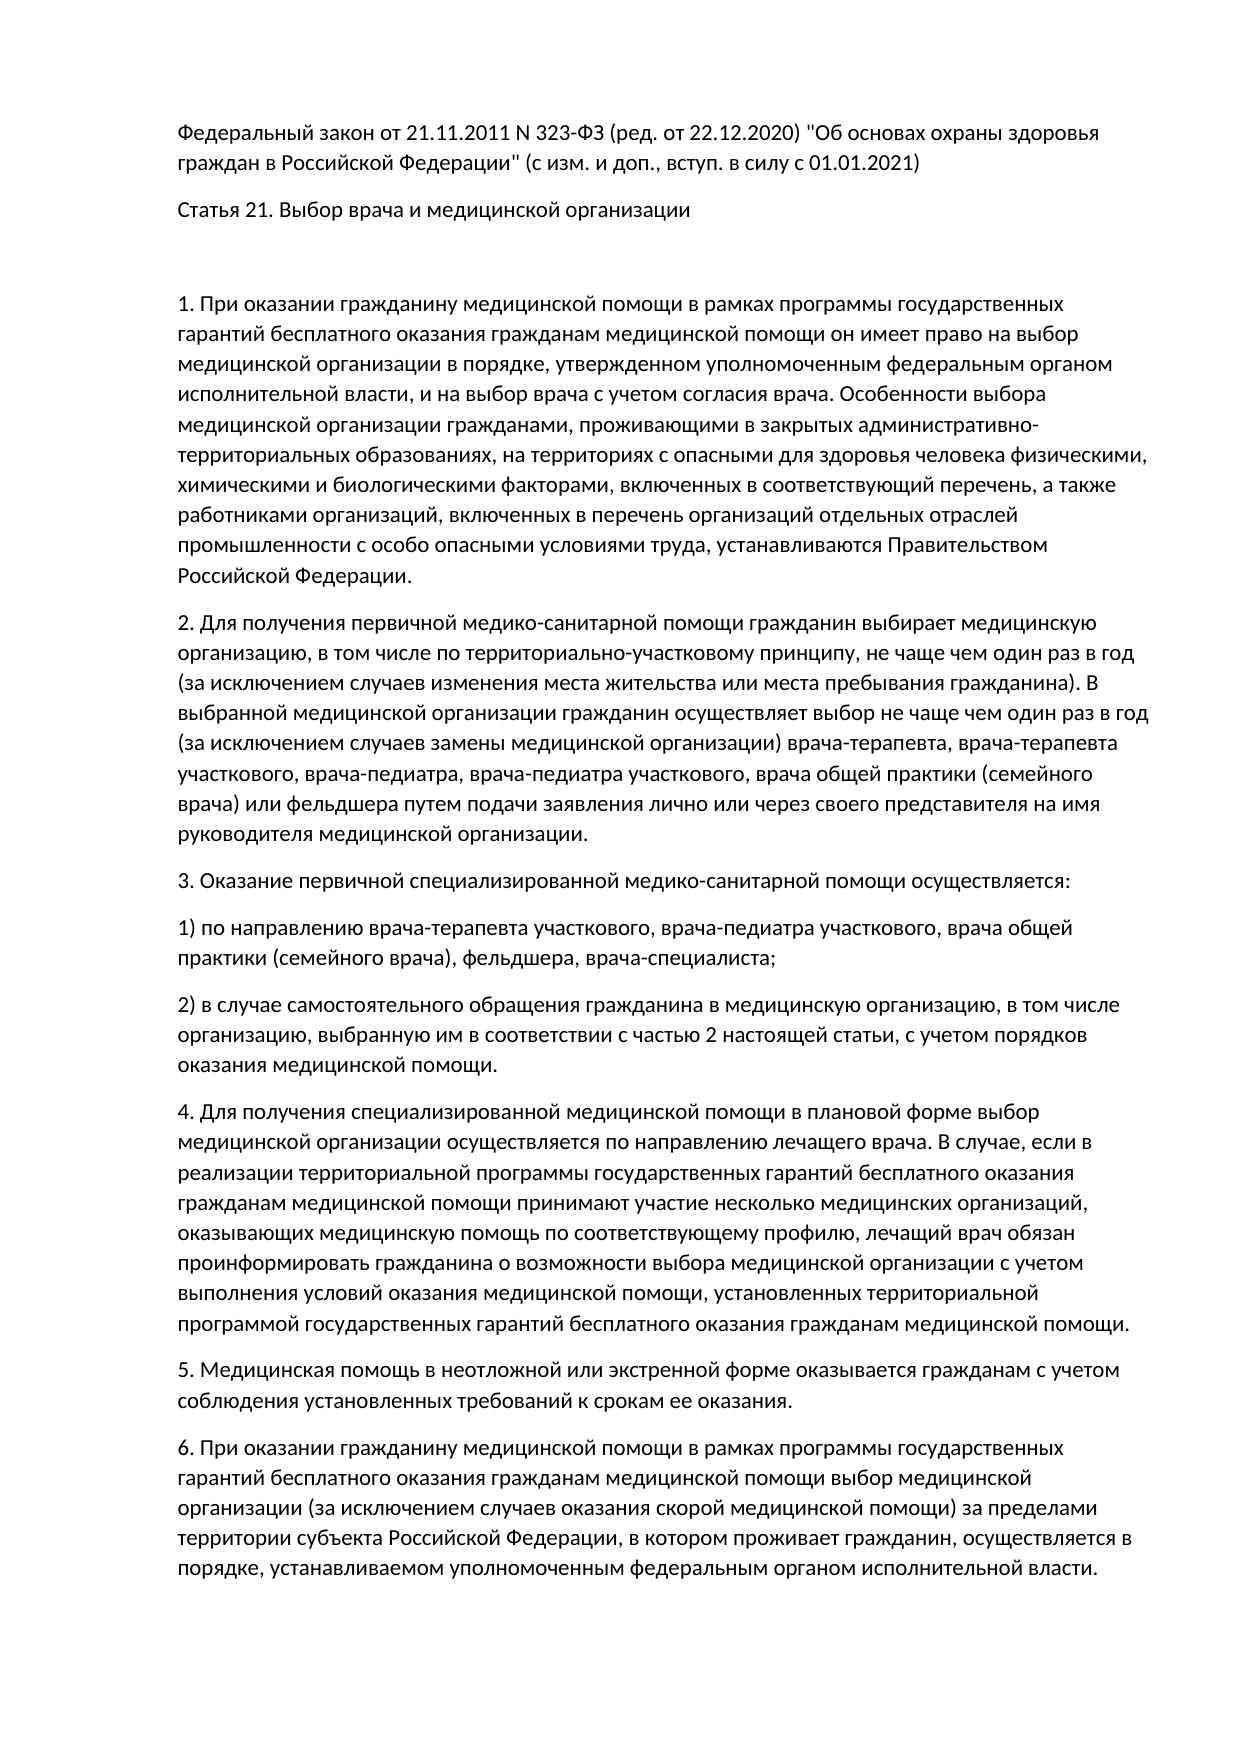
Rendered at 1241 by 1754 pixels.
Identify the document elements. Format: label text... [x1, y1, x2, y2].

text 6. При оказании гражданину медицинской помощи в рамках программы государственных гарантий бесплатного оказания гражданам медицинской помощи выбор медицинской организации (за исключением случаев оказания скорой медицинской помощи) за пределами территории субъекта Российской Федерации, в котором проживает гражданин, осуществляется в порядке, устанавливаемом уполномоченным федеральным органом исполнительной власти. [177, 1433, 1152, 1582]
text 4. Для получения специализированной медицинской помощи в плановой форме выбор медицинской организации осуществляется по направлению лечащего врача. В случае, если в реализации территориальной программы государственных гарантий бесплатного оказания гражданам медицинской помощи принимают участие несколько медицинских организаций, оказывающих медицинскую помощь по соответствующему профилю, лечащий врач обязан проинформировать гражданина о возможности выбора медицинской организации с учетом выполнения условий оказания медицинской помощи, установленных территориальной программой государственных гарантий бесплатного оказания гражданам медицинской помощи. [177, 1097, 1152, 1337]
text Статья 21. Выбор врача и медицинской организации [177, 195, 1152, 223]
text 1) по направлению врача-терапевта участкового, врача-педиатра участкового, врача общей практики (семейного врача), фельдшера, врача-специалиста; [177, 913, 1152, 971]
text 1. При оказании гражданину медицинской помощи в рамках программы государственных гарантий бесплатного оказания гражданам медицинской помощи он имеет право на выбор медицинской организации в порядке, утвержденном уполномоченным федеральным органом исполнительной власти, и на выбор врача с учетом согласия врача. Особенности выбора медицинской организации гражданами, проживающими в закрытых административно-территориальных образованиях, на территориях с опасными для здоровья человека физическими, химическими и биологическими факторами, включенных в соответствующий перечень, а также работниками организаций, включенных в перечень организаций отдельных отраслей промышленности с особо опасными условиями труда, устанавливаются Правительством Российской Федерации. [177, 289, 1152, 589]
text 5. Медицинская помощь в неотложной или экстренной форме оказывается гражданам с учетом соблюдения установленных требований к срокам ее оказания. [177, 1356, 1152, 1414]
text 2. Для получения первичной медико-санитарной помощи гражданин выбирает медицинскую организацию, в том числе по территориально-участковому принципу, не чаще чем один раз в год (за исключением случаев изменения места жительства или места пребывания гражданина). В выбранной медицинской организации гражданин осуществляет выбор не чаще чем один раз в год (за исключением случаев замены медицинской организации) врача-терапевта, врача-терапевта участкового, врача-педиатра, врача-педиатра участкового, врача общей практики (семейного врача) или фельдшера путем подачи заявления лично или через своего представителя на имя руководителя медицинской организации. [177, 608, 1152, 847]
text Федеральный закон от 21.11.2011 N 323-ФЗ (ред. от 22.12.2020) "Об основах охраны здоровья граждан в Российской Федерации" (с изм. и доп., вступ. в силу с 01.01.2021) [177, 118, 1152, 176]
text 3. Оказание первичной специализированной медико-санитарной помощи осуществляется: [177, 866, 1152, 894]
text 2) в случае самостоятельного обращения гражданина в медицинскую организацию, в том числе организацию, выбранную им в соответствии с частью 2 настоящей статьи, с учетом порядков оказания медицинской помощи. [177, 990, 1152, 1078]
